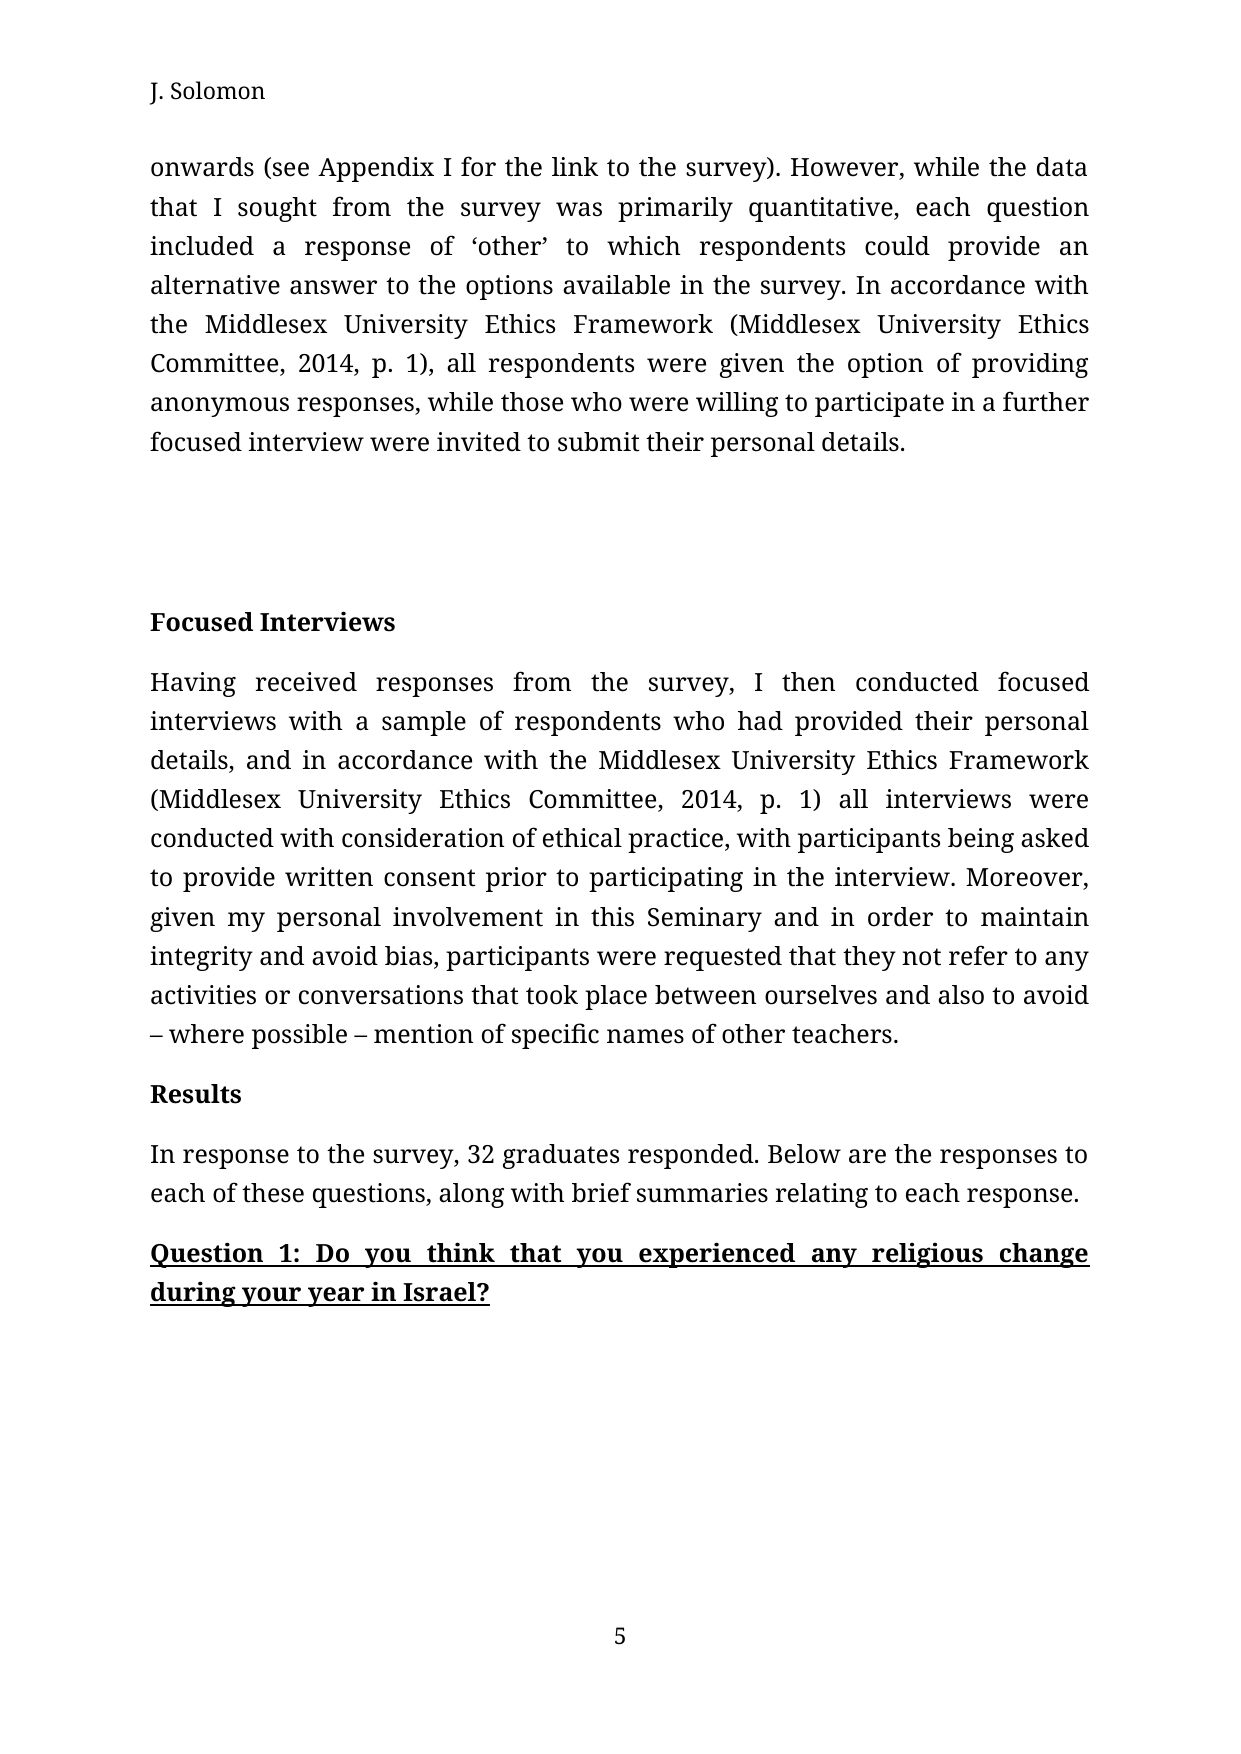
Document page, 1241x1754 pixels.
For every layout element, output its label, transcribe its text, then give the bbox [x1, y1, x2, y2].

text In response to the survey, 32 graduates responded. Below are the responses to each of these questions, along with brief summaries relating to each response. [150, 1137, 1090, 1210]
text Question 1: Do you think that you experienced any religious change during your year in Israel? [150, 1236, 1090, 1265]
text Question 1: Do you think that you experienced any religious change during your year in Israel? [150, 1267, 1090, 1309]
text Having received responses from the survey, I then conducted focused interviews with a sample of respondents who had provided their personal details, and in accordance with the Middlesex University Ethics Framework (Middlesex University Ethics Committee, 2014, p. 1) all interviews were conducted with consideration of ethical practice, with participants being asked to provide written consent prior to participating in the interview. Moreover, given my personal involvement in this Seminary and in order to maintain integrity and avoid bias, participants were requested that they not refer to any activities or conversations that took place between ourselves and also to avoid – where possible – mention of specific names of other teachers. [150, 664, 1090, 1051]
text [150, 150, 1090, 458]
text Focused Interviews [150, 604, 1090, 638]
text Results [150, 1077, 1090, 1111]
